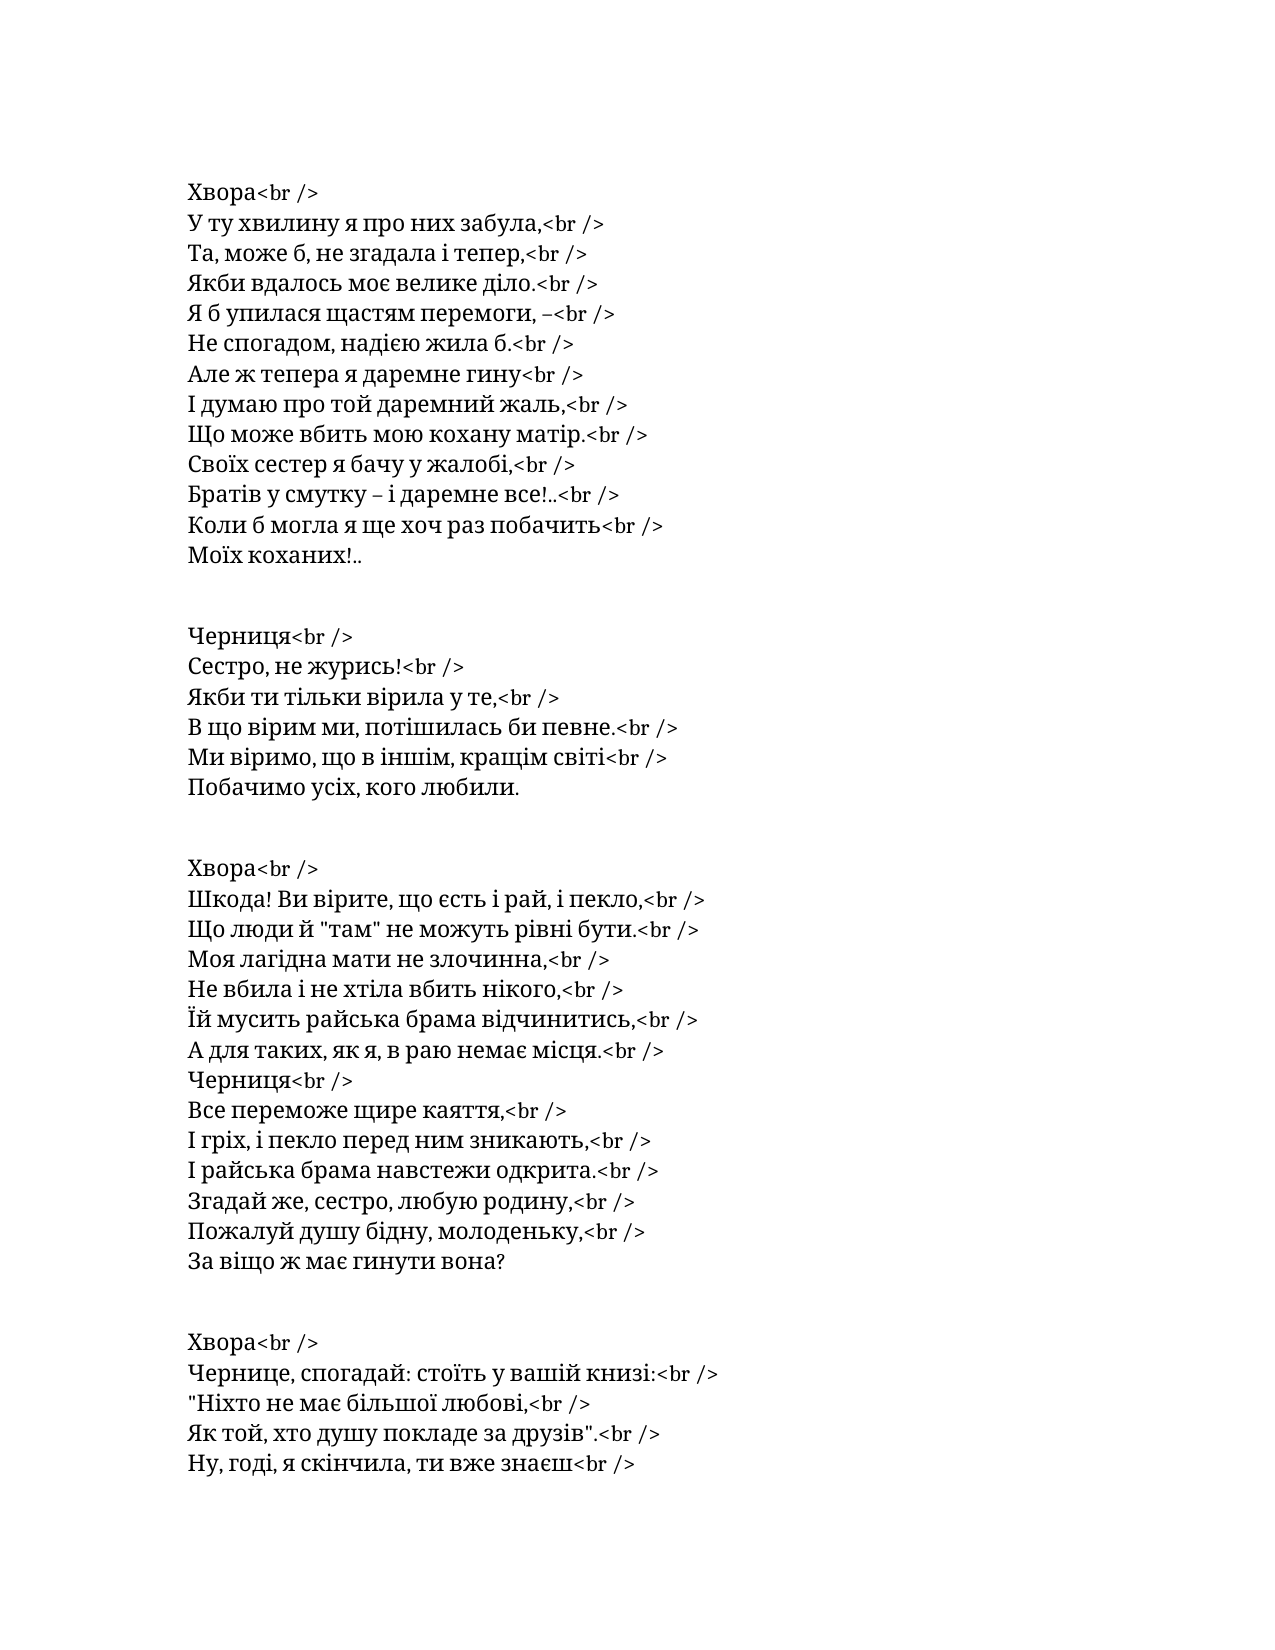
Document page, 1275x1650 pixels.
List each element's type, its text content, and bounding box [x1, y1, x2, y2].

text Хвора<br /> У ту хвилину я про них забула,<br /> Та, може б, не згадала і тепер,<br /> Якби вдалось моє велике діло.<br /> Я б упилася щастям перемоги, –<br /> Не спогадом, надією жила б.<br /> Але ж тепера я даремне гину<br /> І думаю про той даремний жаль,<br /> Що може вбить мою кохану матір.<br /> Своїх сестер я бачу у жалобі,<br /> Братів у смутку – і даремне все!..<br /> Коли б могла я ще хоч раз побачить<br /> Моїх коханих!.. [187, 150, 1087, 569]
text Хвора<br /> Шкода! Ви вірите, що єсть і рай, і пекло,<br /> Що люди й "там" не можуть рівні бути.<br /> Моя лагідна мати не злочинна,<br /> Не вбила і не хтіла вбить нікого,<br /> Їй мусить райська брама відчинитись,<br /> А для таких, як я, в раю немає місця.<br /> Черниця<br /> Все переможе щире каяття,<br /> І гріх, і пекло перед ним зникають,<br /> І райська брама навстежи одкрита.<br /> Згадай же, сестро, любую родину,<br /> Пожалуй душу бідну, молоденьку,<br /> За віщо ж має гинути вона? [187, 826, 1087, 1275]
text Черниця<br /> Сестро, не журись!<br /> Якби ти тільки вірила у те,<br /> В що вірим ми, потішилась би певне.<br /> Ми віримо, що в іншім, кращім світі<br /> Побачимо усіх, кого любили. [187, 594, 1087, 801]
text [187, 1300, 1087, 1477]
